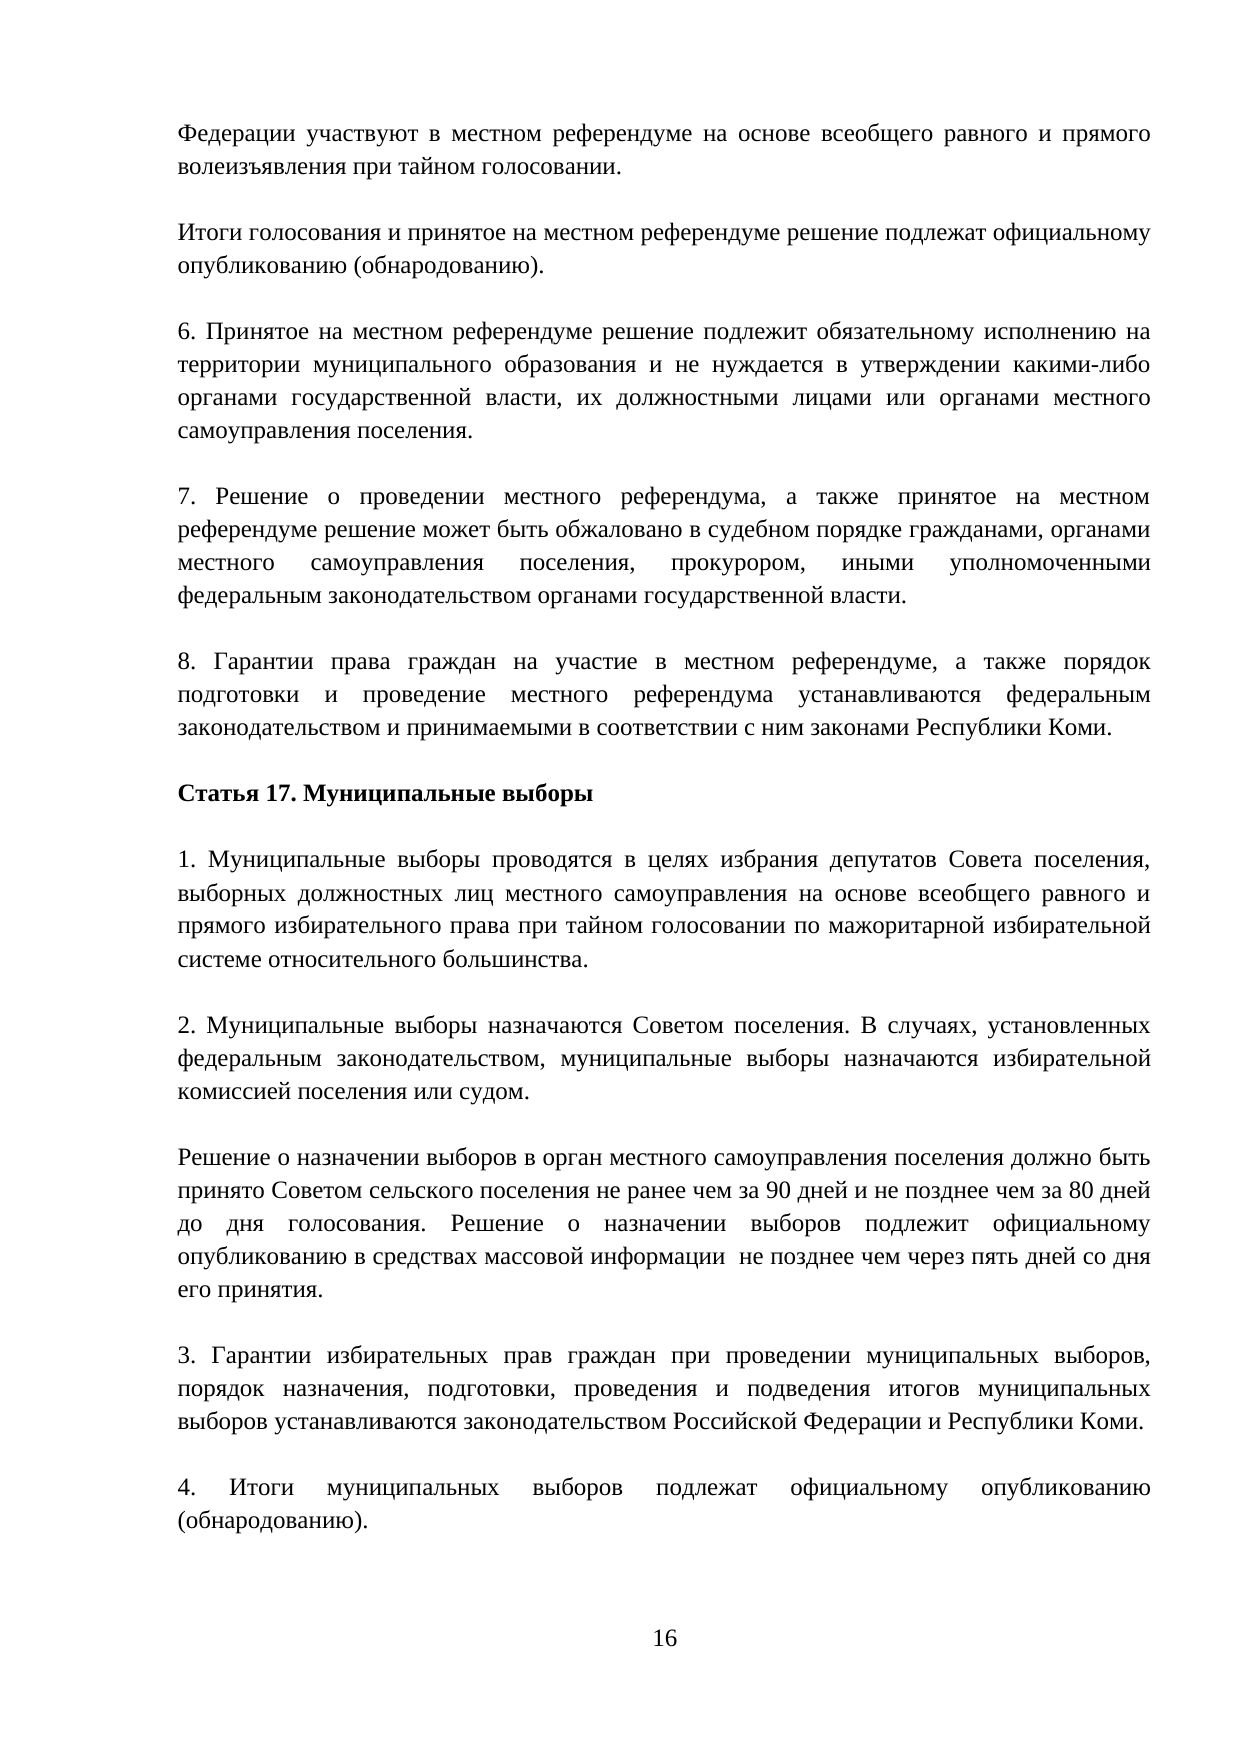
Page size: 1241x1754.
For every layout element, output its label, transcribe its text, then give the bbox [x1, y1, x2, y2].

text Статья 17. Муниципальные выборы [177, 778, 1152, 807]
text 8. Гарантии права граждан на участие в местном референдуме, а также порядок подготовки и проведение местного референдума устанавливаются федеральным законодательством и принимаемыми в соответствии с ним законами Республики Коми. [177, 646, 1152, 741]
text Решение о назначении выборов в орган местного самоуправления поселения должно быть принято Советом сельского поселения не ранее чем за 90 дней и не позднее чем за 80 дней до дня голосования. Решение о назначении выборов подлежит официальному опубликованию в средствах массовой информации не позднее чем через пять дней со дня его принятия. [177, 1142, 1152, 1303]
text 1. Муниципальные выборы проводятся в целях избрания депутатов Совета поселения, выборных должностных лиц местного самоуправления на основе всеобщего равного и прямого избирательного права при тайном голосовании по мажоритарной избирательной системе относительного большинства. [177, 844, 1152, 972]
text 7. Решение о проведении местного референдума, а также принятое на местном референдуме решение может быть обжаловано в судебном порядке гражданами, органами местного самоуправления поселения, прокурором, иными уполномоченными федеральным законодательством органами государственной власти. [177, 481, 1152, 609]
text 4. Итоги муниципальных выборов подлежат официальному опубликованию (обнародованию). [177, 1472, 1152, 1534]
text 3. Гарантии избирательных прав граждан при проведении муниципальных выборов, порядок назначения, подготовки, проведения и подведения итогов муниципальных выборов устанавливаются законодательством Российской Федерации и Республики Коми. [177, 1340, 1152, 1435]
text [177, 118, 1152, 180]
text Итоги голосования и принятое на местном референдуме решение подлежат официальному опубликованию (обнародованию). [177, 217, 1152, 279]
text 6. Принятое на местном референдуме решение подлежит обязательному исполнению на территории муниципального образования и не нуждается в утверждении какими-либо органами государственной власти, их должностными лицами или органами местного самоуправления поселения. [177, 316, 1152, 444]
text 2. Муниципальные выборы назначаются Советом поселения. В случаях, установленных федеральным законодательством, муниципальные выборы назначаются избирательной комиссией поселения или судом. [177, 1010, 1152, 1104]
